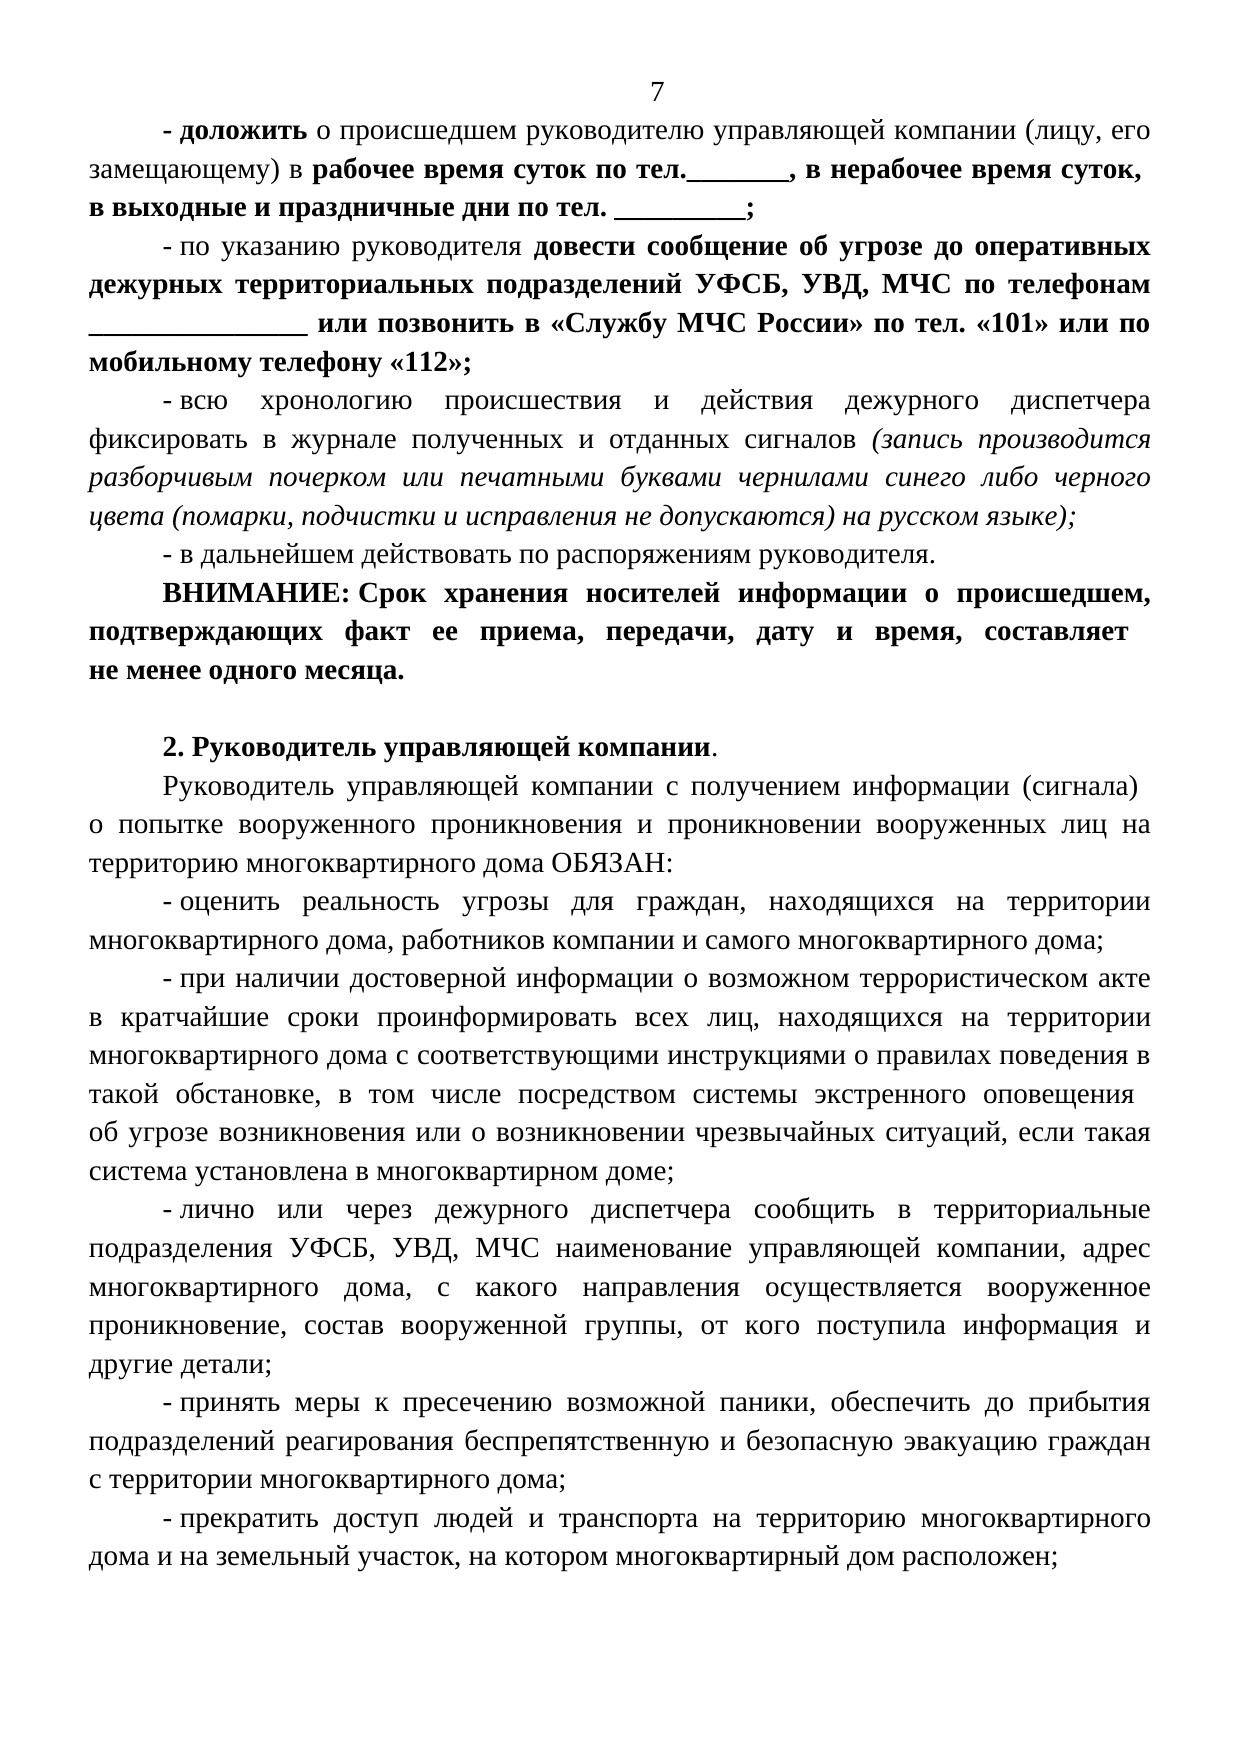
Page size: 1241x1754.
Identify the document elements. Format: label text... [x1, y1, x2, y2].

text - в дальнейшем действовать по распоряжениям руководителя. [89, 536, 1152, 570]
text - оценить реальность угрозы для граждан, находящихся на территории многоквартирного дома, работников компании и самого многоквартирного дома; [89, 883, 1152, 955]
text 2. Руководитель управляющей компании. [89, 729, 1152, 763]
text Руководитель управляющей компании с получением информации (сигнала) о попытке вооруженного проникновения и проникновении вооруженных лиц на территорию многоквартирного дома ОБЯЗАН: [89, 768, 1152, 878]
text - по указанию руководителя довести сообщение об угрозе до оперативных дежурных территориальных подразделений УФСБ, УВД, МЧС по телефонам _______________ или позвонить в «Службу МЧС России» по тел. «101» или по мобильному телефону «112»; [89, 228, 1152, 377]
text - принять меры к пресечению возможной паники, обеспечить до прибытия подразделений реагирования беспрепятственную и безопасную эвакуацию граждан с территории многоквартирного дома; [89, 1384, 1152, 1495]
text - прекратить доступ людей и транспорта на территорию многоквартирного дома и на земельный участок, на котором многоквартирный дом расположен; [89, 1500, 1152, 1572]
text - при наличии достоверной информации о возможном террористическом акте в кратчайшие сроки проинформировать всех лиц, находящихся на территории многоквартирного дома с соответствующими инструкциями о правилах поведения в такой обстановке, в том числе посредством системы экстренного оповещения об угрозе возникновения или о возникновении чрезвычайных ситуаций, если такая система установлена в многоквартирном доме; [89, 960, 1152, 1187]
text - лично или через дежурного диспетчера сообщить в территориальные подразделения УФСБ, УВД, МЧС наименование управляющей компании, адрес многоквартирного дома, с какого направления осуществляется вооруженное проникновение, состав вооруженной группы, от кого поступила информация и другие детали; [89, 1192, 1152, 1379]
text 7 [89, 74, 1152, 107]
text ВНИМАНИЕ: Срок хранения носителей информации о происшедшем, подтверждающих факт ее приема, передачи, дату и время, составляет не менее одного месяца. [89, 575, 1152, 686]
text - доложить о происшедшем руководителю управляющей компании (лицу, его замещающему) в рабочее время суток по тел._______, в нерабочее время суток, в выходные и праздничные дни по тел. _________; [89, 112, 1152, 223]
text - всю хронологию происшествия и действия дежурного диспетчера фиксировать в журнале полученных и отданных сигналов (запись производится разборчивым почерком или печатными буквами чернилами синего либо черного цвета (помарки, подчистки и исправления не допускаются) на русском языке); [89, 382, 1152, 531]
